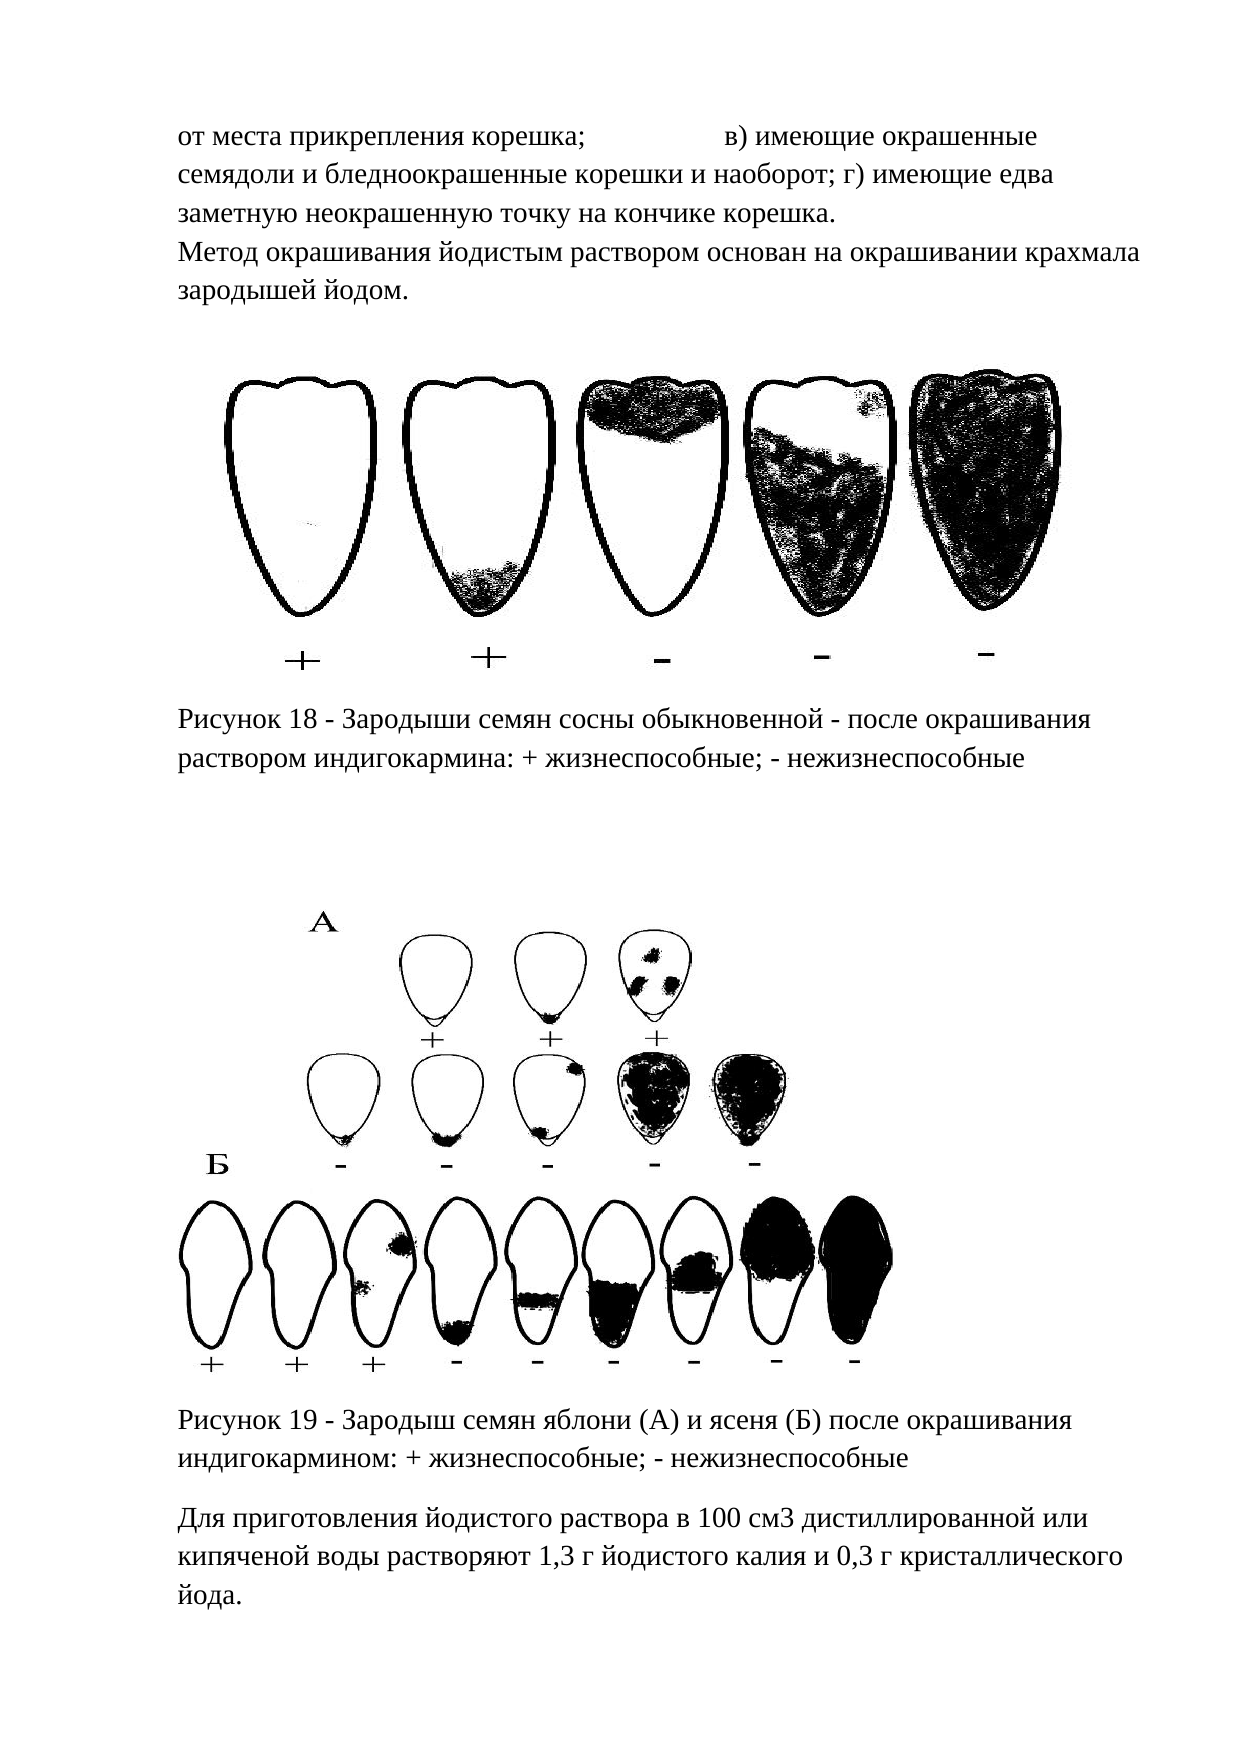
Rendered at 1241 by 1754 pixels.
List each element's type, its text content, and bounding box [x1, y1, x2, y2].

text Для приготовления йодистого раствора в 100 см3 дистиллированной или кипяченой воды растворяют 1,3 г йодистого калия и 0,3 г кристаллического йода. [177, 1500, 1152, 1610]
text Рисунок 19 - Зародыш семян яблони (А) и ясеня (Б) после окрашивания индигокармином: + жизнеспособные; - нежизнеспособные [177, 1402, 1152, 1474]
picture [184, 363, 1091, 670]
text Рисунок 18 - Зародыши семян сосны обыкновенной - после окрашивания раствором индигокармина: + жизнеспособные; - нежизнеспособные [177, 701, 1152, 773]
picture [177, 897, 893, 1377]
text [177, 118, 1152, 338]
